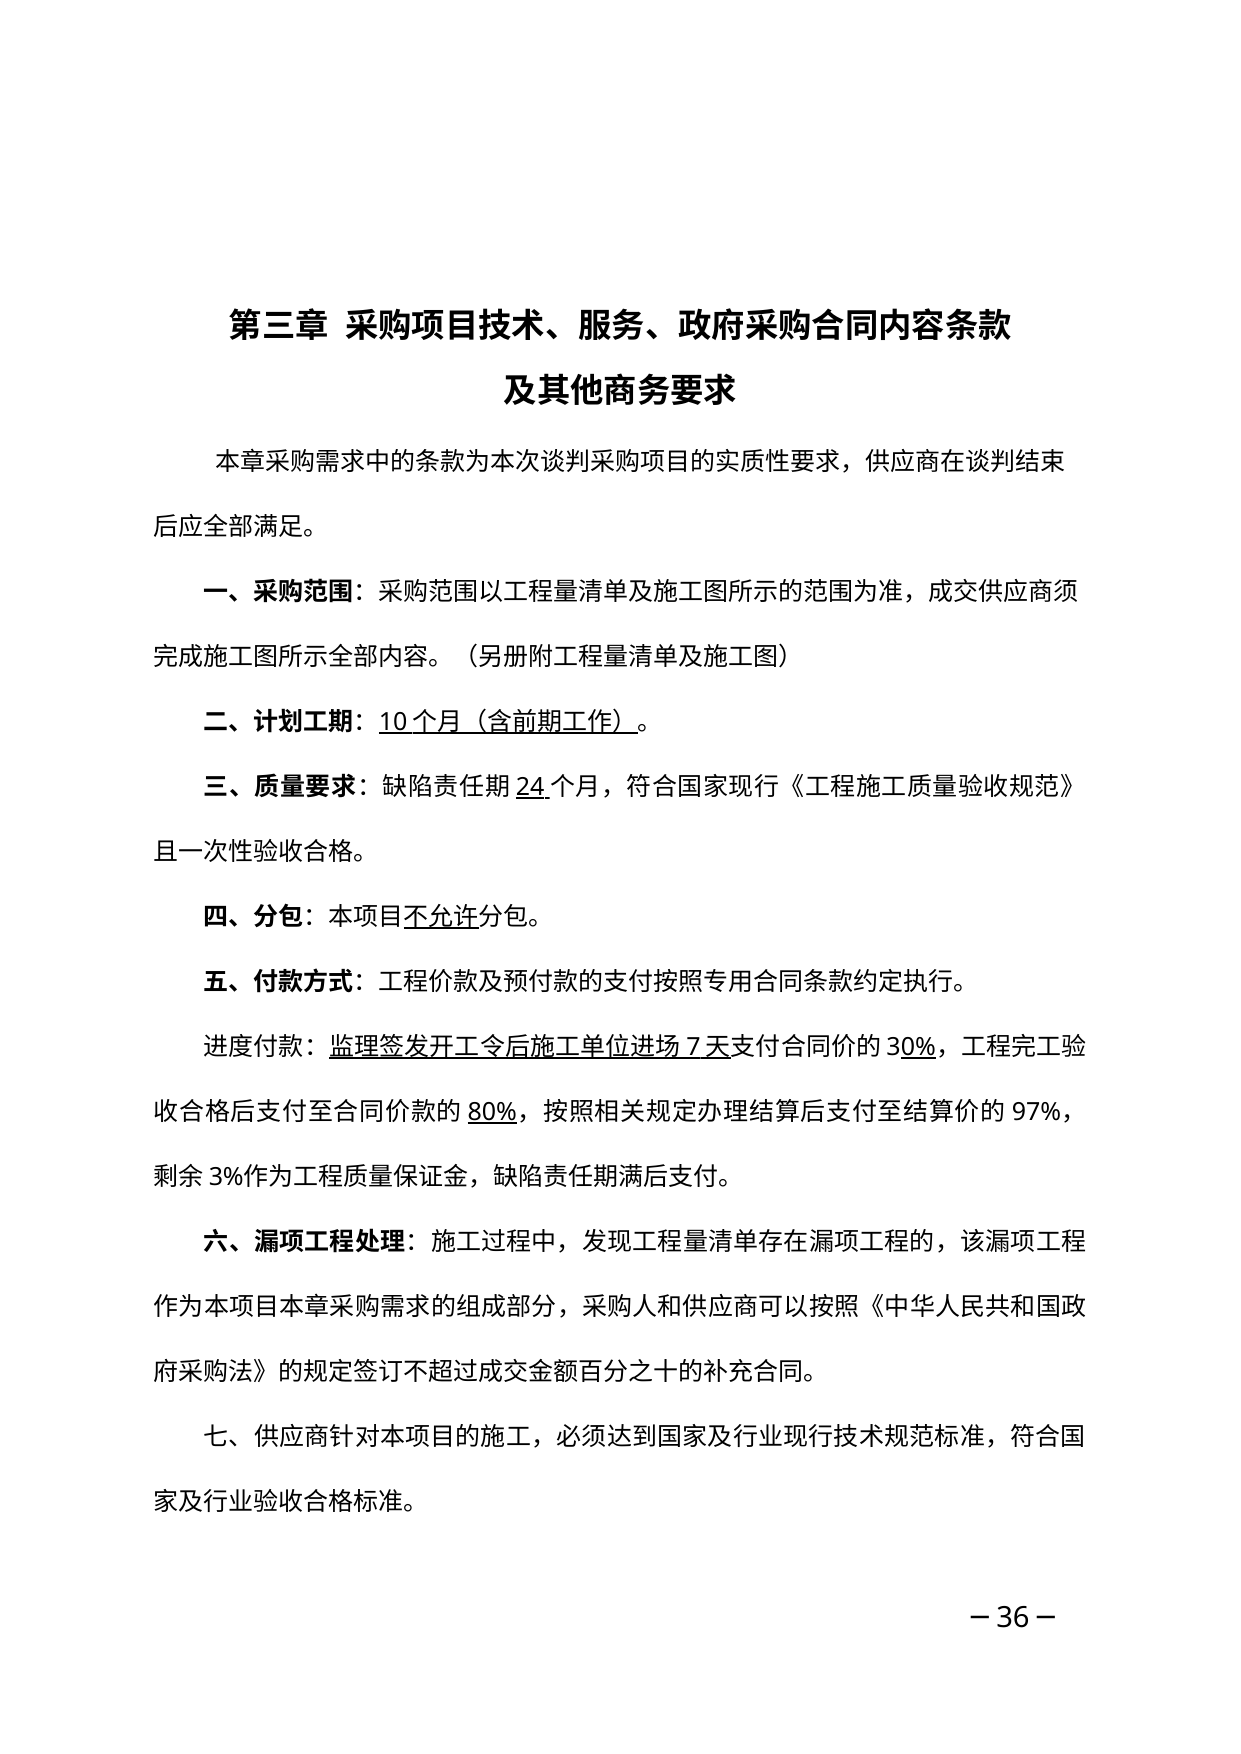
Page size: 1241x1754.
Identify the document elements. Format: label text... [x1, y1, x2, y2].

text 六、漏项工程处理：施工过程中，发现工程量清单存在漏项工程的，该漏项工程作为本项目本章采购需求的组成部分，采购人和供应商可以按照《中华人民共和国政府采购法》的规定签订不超过成交金额百分之十的补充合同。 [153, 1207, 1087, 1402]
text 四、分包：本项目不允许分包。 [153, 882, 1087, 947]
text 三、质量要求：缺陷责任期24个月，符合国家现行《工程施工质量验收规范》且一次性验收合格。 [153, 752, 1087, 882]
text 进度付款：监理签发开工令后施工单位进场7天支付合同价的30%，工程完工验收合格后支付至合同价款的80%，按照相关规定办理结算后支付至结算价的97%，剩余3%作为工程质量保证金，缺陷责任期满后支付。 [153, 1012, 1087, 1207]
text 七、供应商针对本项目的施工，必须达到国家及行业现行技术规范标准，符合国家及行业验收合格标准。 [153, 1402, 1087, 1532]
list 一、采购范围：采购范围以工程量清单及施工图所示的范围为准，成交供应商须完成施工图所示全部内容。（另册附工程量清单及施工图） [153, 557, 1087, 687]
subtitle 本章采购需求中的条款为本次谈判采购项目的实质性要求，供应商在谈判结束后应全部满足。 [153, 427, 1087, 557]
text 五、付款方式：工程价款及预付款的支付按照专用合同条款约定执行。 [153, 947, 1087, 1012]
title 采购项目技术、服务、政府采购合同内容条款 及其他商务要求 [153, 290, 1087, 420]
text 二、计划工期：10个月（含前期工作）。 [153, 687, 1087, 752]
